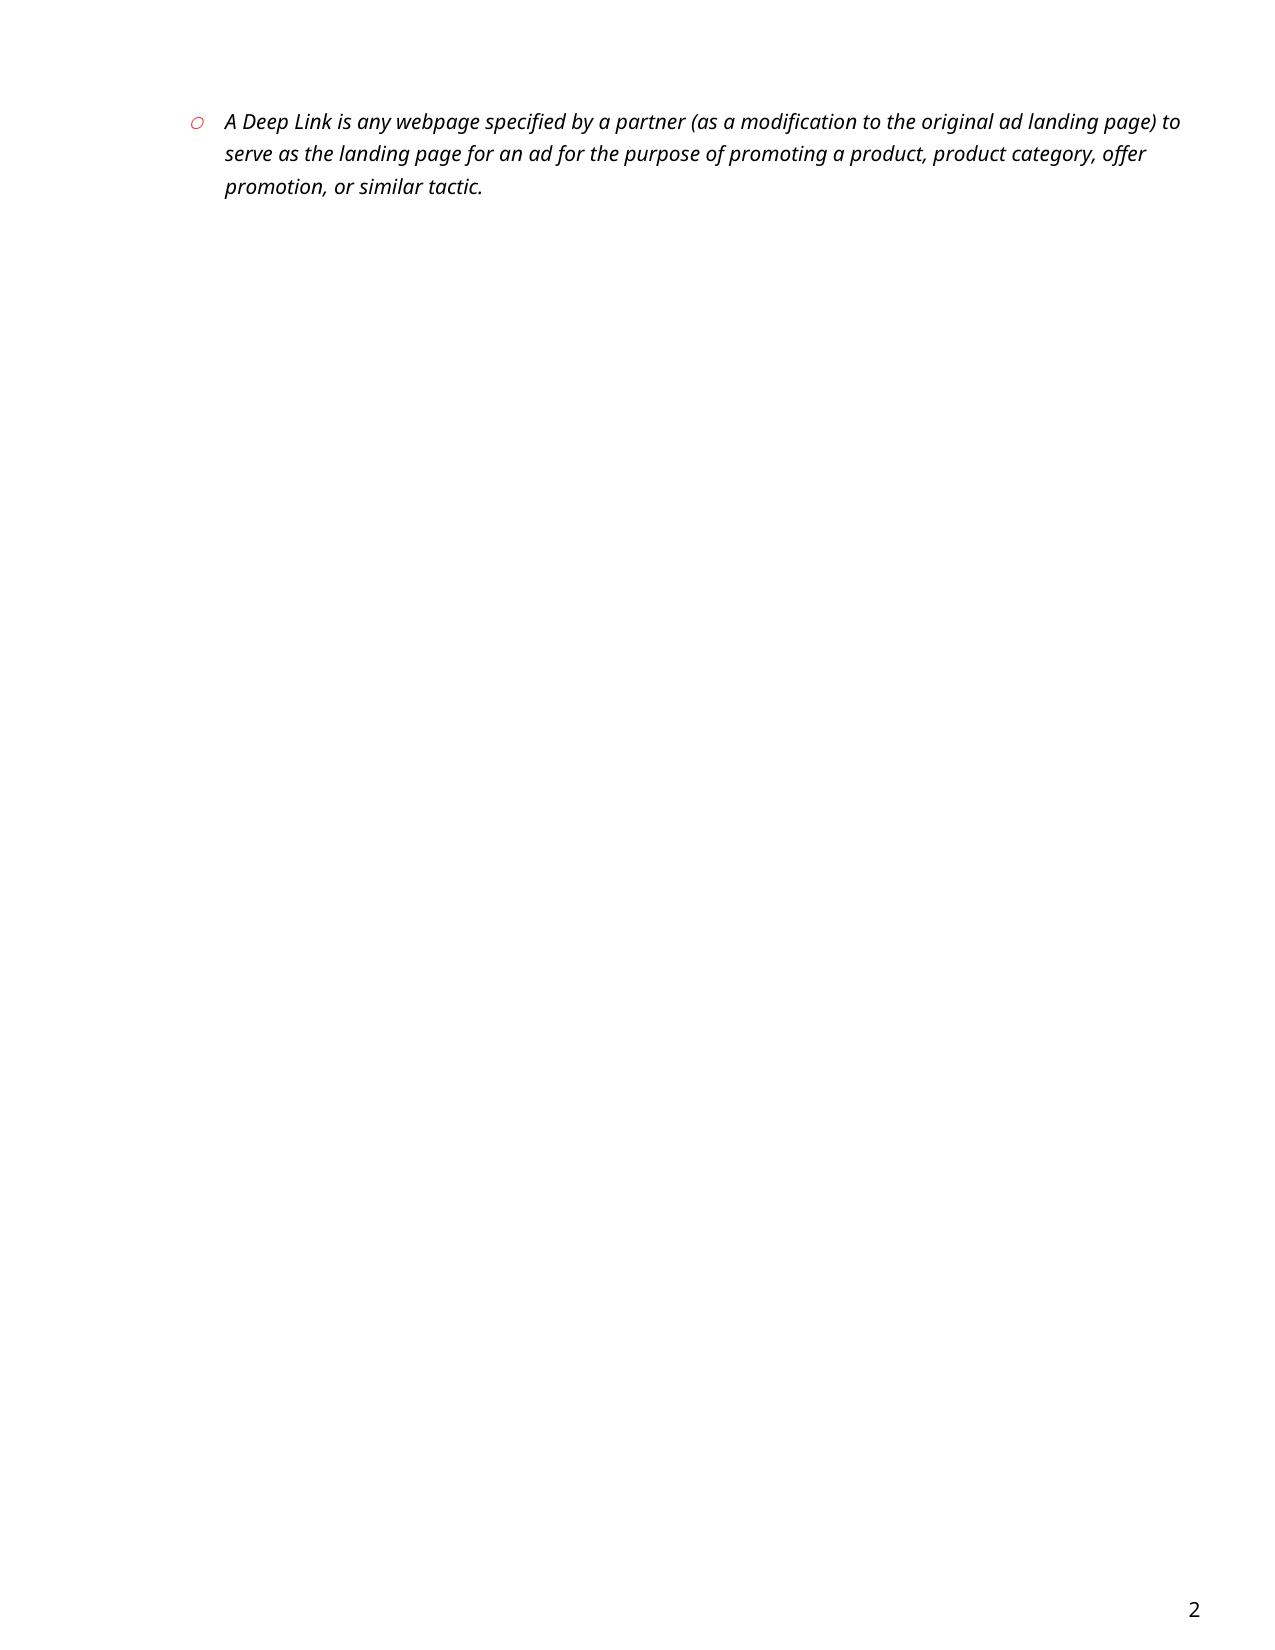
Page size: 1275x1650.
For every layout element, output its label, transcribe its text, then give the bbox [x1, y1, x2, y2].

list A Deep Link is any webpage specified by a partner (as a modification to the original ad landing page) to serve as the landing page for an ad for the purpose of promoting a product, product category, offer promotion, or similar tactic. [187, 107, 1200, 201]
